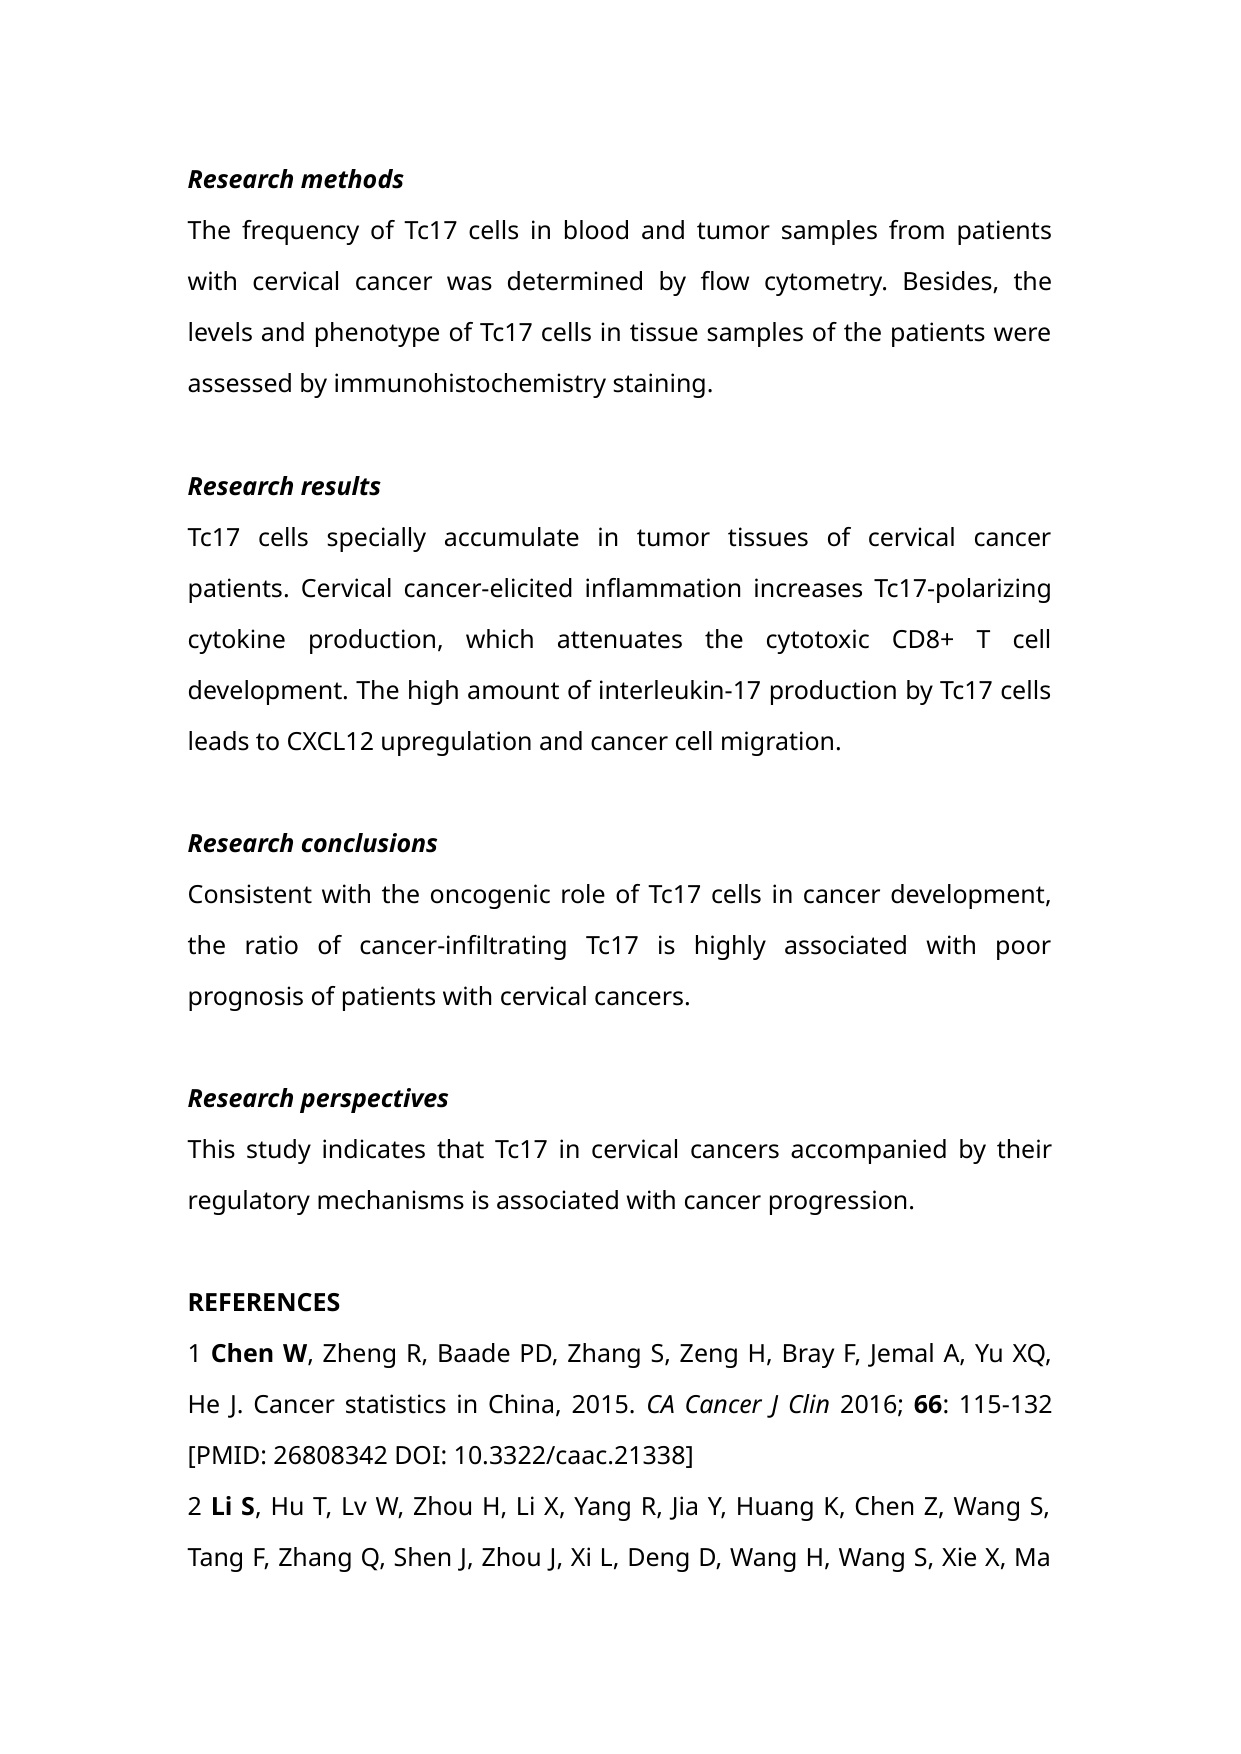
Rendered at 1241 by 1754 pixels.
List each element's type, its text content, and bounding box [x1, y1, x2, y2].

text 1 Chen W, Zheng R, Baade PD, Zhang S, Zeng H, Bray F, Jemal A, Yu XQ, He J. Cancer statistics in China, 2015. CA Cancer J Clin 2016; 66: 115-132 [PMID: 26808342 DOI: 10.3322/caac.21338] [187, 1336, 1053, 1472]
text Research perspectives [187, 1081, 1053, 1115]
text This study indicates that Tc17 in cervical cancers accompanied by their regulatory mechanisms is associated with cancer progression. [187, 1132, 1053, 1217]
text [187, 1489, 1053, 1574]
text Consistent with the oncogenic role of Tc17 cells in cancer development, the ratio of cancer-infiltrating Tc17 is highly associated with poor prognosis of patients with cervical cancers. [187, 877, 1053, 1013]
text Research conclusions [187, 826, 1053, 859]
text The frequency of Tc17 cells in blood and tumor samples from patients with cervical cancer was determined by flow cytometry. Besides, the levels and phenotype of Tc17 cells in tissue samples of the patients were assessed by immunohistochemistry staining. [187, 213, 1053, 400]
text Tc17 cells specially accumulate in tumor tissues of cervical cancer patients. Cervical cancer-elicited inflammation increases Tc17-polarizing cytokine production, which attenuates the cytotoxic CD8+ T cell development. The high amount of interleukin-17 production by Tc17 cells leads to CXCL12 upregulation and cancer cell migration. [187, 519, 1053, 757]
text Research results [187, 468, 1053, 502]
text Research methods [187, 162, 1053, 196]
subtitle References [187, 1285, 1053, 1319]
